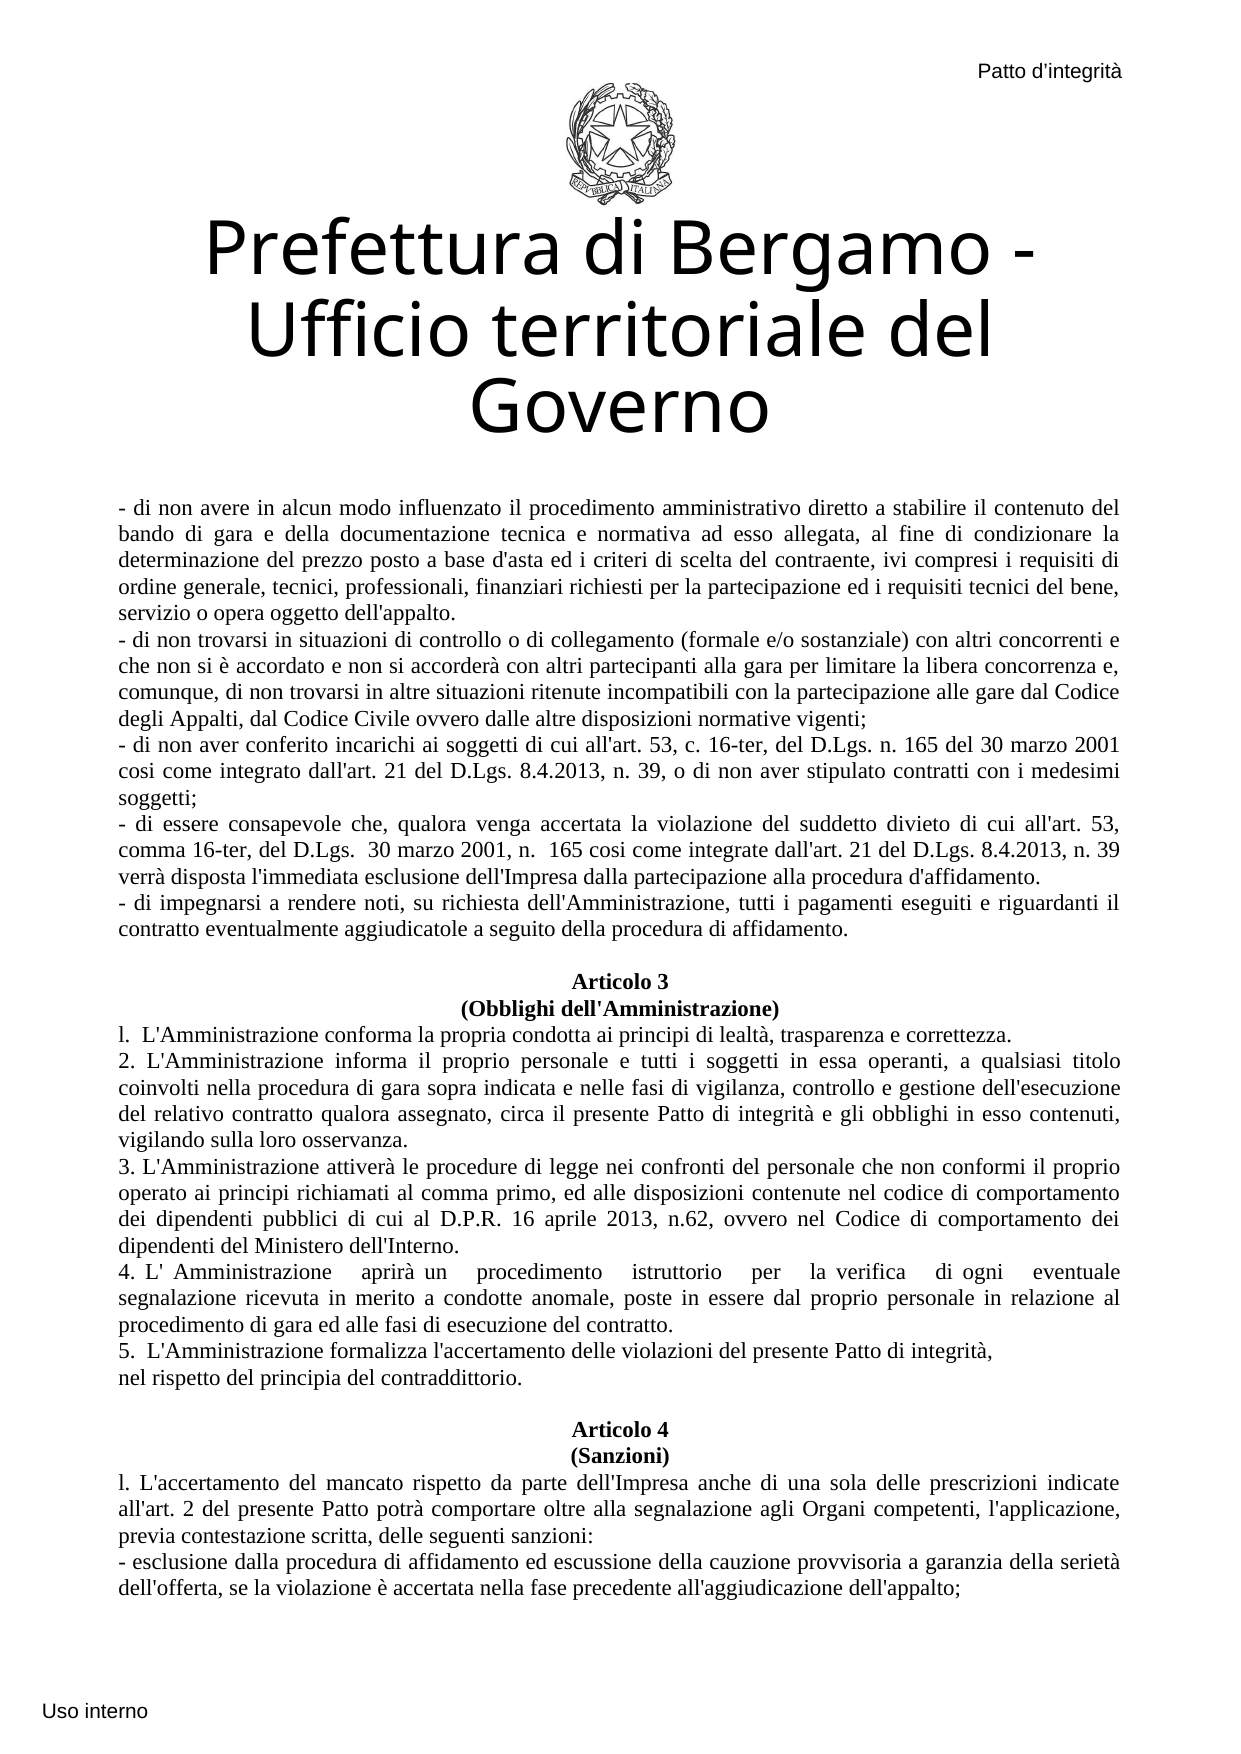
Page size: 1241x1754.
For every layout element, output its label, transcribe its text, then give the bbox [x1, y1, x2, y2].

text (Sanzioni) [118, 1443, 1122, 1469]
text 4. L' Amministrazione aprirà un procedimento istruttorio per la verifica di ogni eventuale segnalazione ricevuta in merito a condotte anomale, poste in essere dal proprio personale in relazione al procedimento di gara ed alle fasi di esecuzione del contratto. [118, 1258, 1122, 1337]
text - di non avere in alcun modo influenzato il procedimento amministrativo diretto a stabilire il contenuto del bando di gara e della documentazione tecnica e normativa ad esso allegata, al fine di condizionare la determinazione del prezzo posto a base d'asta ed i criteri di scelta del contraente, ivi compresi i requisiti di ordine generale, tecnici, professionali, finanziari richiesti per la partecipazione ed i requisiti tecnici del bene, servizio o opera oggetto dell'appalto. [118, 494, 1122, 626]
text - di non trovarsi in situazioni di controllo o di collegamento (formale e/o sostanziale) con altri concorrenti e che non si è accordato e non si accorderà con altri partecipanti alla gara per limitare la libera concorrenza e, comunque, di non trovarsi in altre situazioni ritenute incompatibili con la partecipazione alle gare dal Codice degli Appalti, dal Codice Civile ovvero dalle altre disposizioni normative vigenti; [118, 626, 1122, 731]
text - di non aver conferito incarichi ai soggetti di cui all'art. 53, c. 16-ter, del D.Lgs. n. 165 del 30 marzo 2001 cosi come integrato dall'art. 21 del D.Lgs. 8.4.2013, n. 39, o di non aver stipulato contratti con i medesimi soggetti; [118, 731, 1122, 810]
text - esclusione dalla procedura di affidamento ed escussione della cauzione provvisoria a garanzia della serietà dell'offerta, se la violazione è accertata nella fase precedente all'aggiudicazione dell'appalto; [118, 1548, 1122, 1601]
text 5. L'Amministrazione formalizza l'accertamento delle violazioni del presente Patto di integrità, [118, 1337, 1122, 1363]
text - di impegnarsi a rendere noti, su richiesta dell'Amministrazione, tutti i pagamenti eseguiti e riguardanti il contratto eventualmente aggiudicatole a seguito della procedura di affidamento. [118, 889, 1122, 942]
text 2. L'Amministrazione informa il proprio personale e tutti i soggetti in essa operanti, a qualsiasi titolo coinvolti nella procedura di gara sopra indicata e nelle fasi di vigilanza, controllo e gestione dell'esecuzione del relativo contratto qualora assegnato, circa il presente Patto di integrità e gli obblighi in esso contenuti, vigilando sulla loro osservanza. [118, 1047, 1122, 1153]
text nel rispetto del principia del contraddittorio. [118, 1363, 1122, 1390]
text - di essere consapevole che, qualora venga accertata la violazione del suddetto divieto di cui all'art. 53, comma 16-ter, del D.Lgs. 30 marzo 2001, n. 165 cosi come integrate dall'art. 21 del D.Lgs. 8.4.2013, n. 39 verrà disposta l'immediata esclusione dell'Impresa dalla partecipazione alla procedura d'affidamento. [118, 810, 1122, 889]
text l. L'accertamento del mancato rispetto da parte dell'Impresa anche di una sola delle prescrizioni indicate all'art. 2 del presente Patto potrà comportare oltre alla segnalazione agli Organi competenti, l'applicazione, previa contestazione scritta, delle seguenti sanzioni: [118, 1469, 1122, 1548]
picture [563, 83, 677, 209]
text (Obblighi dell'Amministrazione) [118, 994, 1122, 1021]
text 3. L'Amministrazione attiverà le procedure di legge nei confronti del personale che non conformi il proprio operato ai principi richiamati al comma primo, ed alle disposizioni contenute nel codice di comportamento dei dipendenti pubblici di cui al D.P.R. 16 aprile 2013, n.62, ovvero nel Codice di comportamento dei dipendenti del Ministero dell'Interno. [118, 1153, 1122, 1258]
text Articolo 3 [118, 968, 1122, 994]
text Articolo 4 [118, 1416, 1122, 1443]
text l. L'Amministrazione conforma la propria condotta ai principi di lealtà, trasparenza e correttezza. [118, 1021, 1122, 1047]
